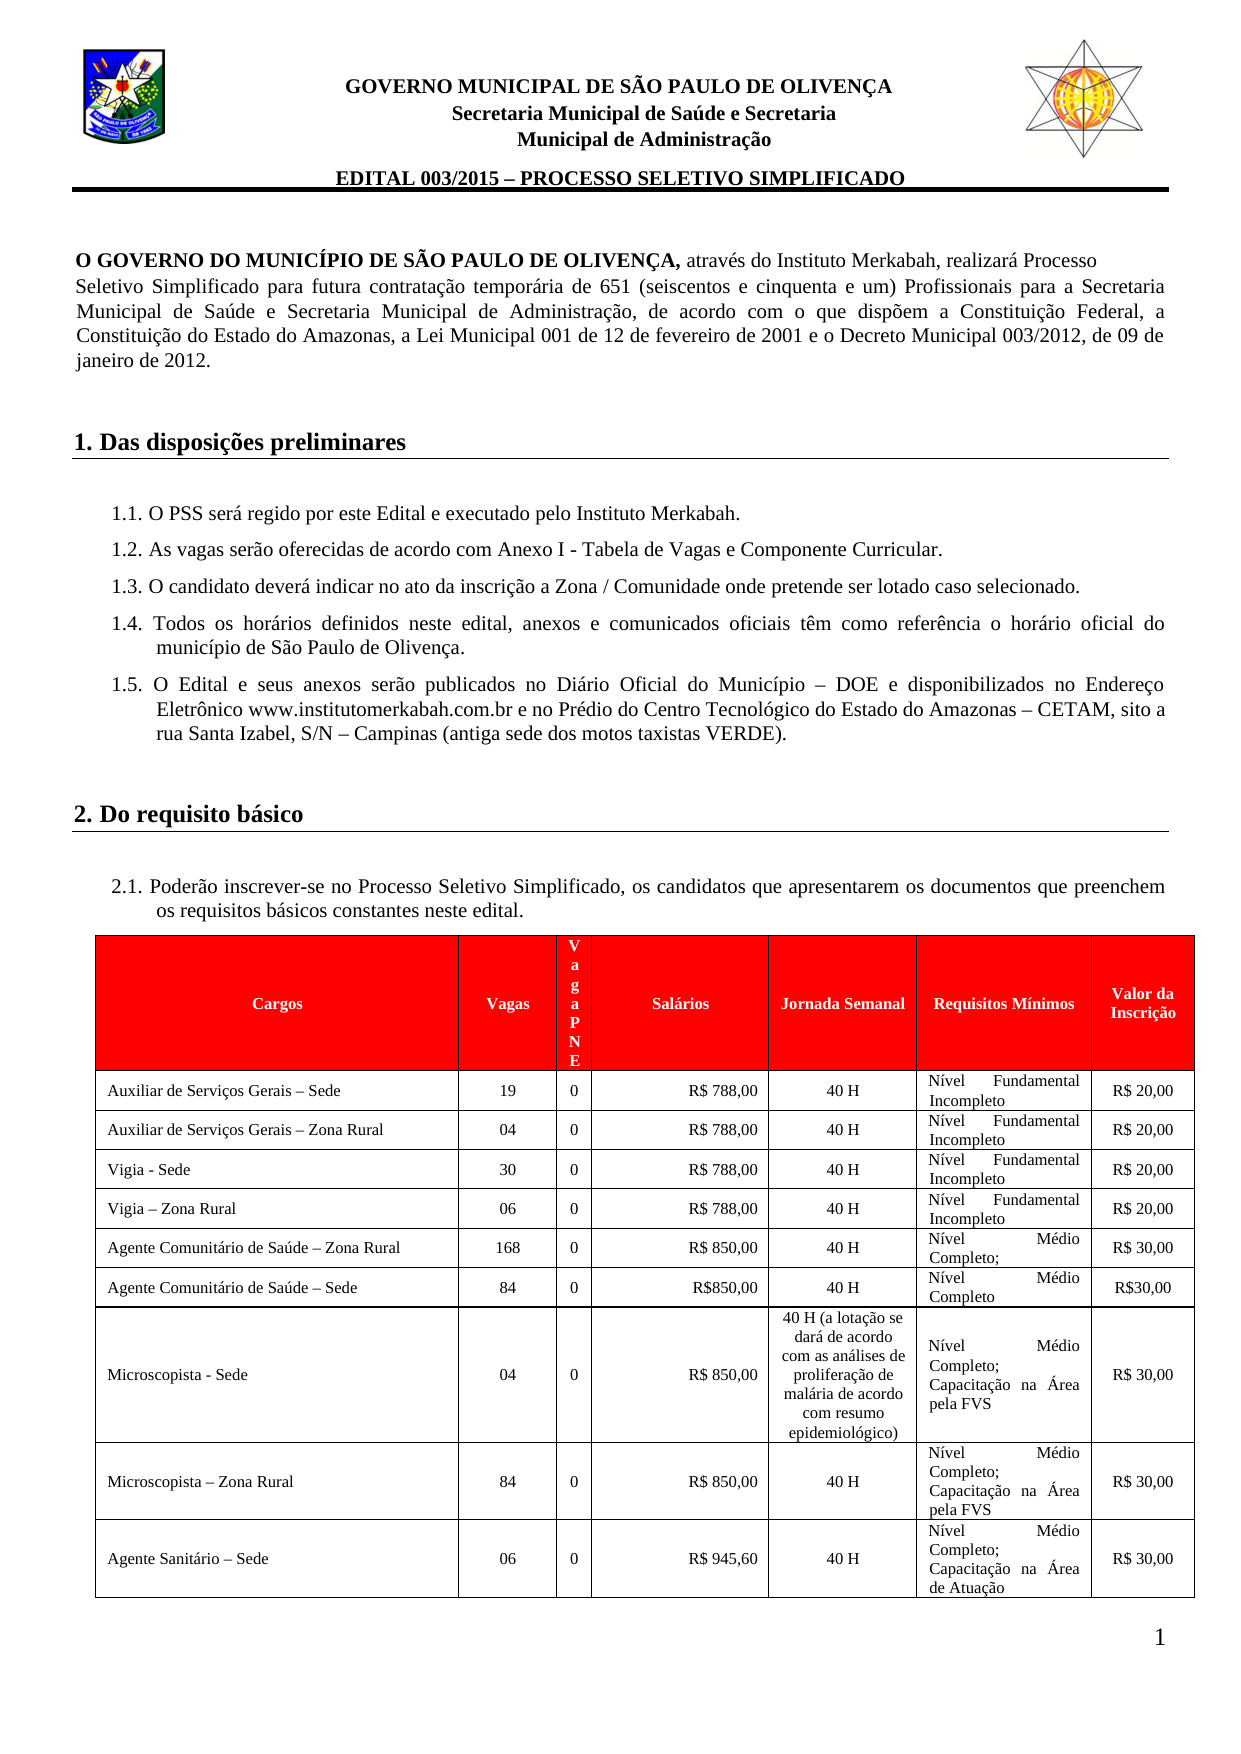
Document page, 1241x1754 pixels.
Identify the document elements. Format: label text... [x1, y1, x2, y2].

table_cell 40 H [769, 1189, 916, 1228]
table_cell Nível Médio Completo; Capacitação na Área pela FVS [917, 1308, 1091, 1442]
table_cell R$ 850,00 [592, 1308, 768, 1442]
table_cell Vigia – Zona Rural [96, 1189, 458, 1228]
table_cell 168 [459, 1229, 556, 1267]
table_cell 40 H [769, 1111, 916, 1149]
table_cell Vigia - Sede [96, 1150, 458, 1188]
table_cell 06 [459, 1189, 556, 1228]
text 1.5. O Edital e seus anexos serão publicados no Diário Oficial do Município – DOE e disponibilizados no Endereço Eletrônico www.institutomerkabah.com.br e no Prédio do Centro Tecnológico do Estado do Amazonas – CETAM, sito a rua Santa Izabel, S/N – Campinas (antiga sede dos motos taxistas VERDE). [111, 672, 1166, 745]
table_header Cargos [96, 936, 458, 1070]
table_cell Nível Fundamental Incompleto [917, 1150, 1091, 1188]
table_cell Auxiliar de Serviços Gerais – Zona Rural [96, 1111, 458, 1149]
table_cell R$ 788,00 [592, 1189, 768, 1228]
table_cell R$ 788,00 [592, 1071, 768, 1109]
table_cell Agente Sanitário – Sede [96, 1520, 458, 1597]
table_cell Agente Comunitário de Saúde – Sede [96, 1268, 458, 1306]
table_cell Auxiliar de Serviços Gerais – Sede [96, 1071, 458, 1109]
text Seletivo Simplificado para futura contratação temporária de 651 (seiscentos e cinquenta e um) Profissionais para a Secretaria Municipal de Saúde e Secretaria Municipal de Administração, de acordo com o que dispõem a Constituição Federal, a Constituição do Estado do Amazonas, a Lei Municipal 001 de 12 de fevereiro de 2001 e o Decreto Municipal 003/2012, de 09 de janeiro de 2012. [75, 274, 1166, 372]
subtitle 2. Do requisito básico [74, 799, 1166, 828]
table_cell R$ 30,00 [1092, 1520, 1194, 1597]
table_cell Nível Fundamental Incompleto [917, 1071, 1091, 1109]
table_cell R$ 20,00 [1092, 1189, 1194, 1228]
table_cell 40 H [769, 1229, 916, 1267]
table_cell R$ 30,00 [1092, 1443, 1194, 1519]
table_cell R$30,00 [1092, 1268, 1194, 1306]
table_cell R$ 850,00 [592, 1229, 768, 1267]
table_cell 0 [557, 1520, 591, 1597]
text 1.3. O candidato deverá indicar no ato da inscrição a Zona / Comunidade onde pretende ser lotado caso selecionado. [111, 574, 1166, 598]
table_header Requisitos Mínimos [917, 936, 1091, 1070]
table_cell Nível Fundamental Incompleto [917, 1189, 1091, 1228]
text O GOVERNO DO MUNICÍPIO DE SÃO PAULO DE OLIVENÇA, através do Instituto Merkabah, realizará Processo [75, 248, 1166, 272]
table_cell 40 H [769, 1268, 916, 1306]
subtitle 1. Das disposições preliminares [74, 427, 1166, 455]
table_cell Nível Fundamental Incompleto [917, 1111, 1091, 1149]
table_cell 40 H [769, 1520, 916, 1597]
table_cell 40 H [769, 1150, 916, 1188]
table_cell 0 [557, 1229, 591, 1267]
table_cell 84 [459, 1268, 556, 1306]
table_cell R$ 20,00 [1092, 1150, 1194, 1188]
table_cell R$ 945,60 [592, 1520, 768, 1597]
table_cell 06 [459, 1520, 556, 1597]
table_cell 30 [459, 1150, 556, 1188]
table_cell R$ 20,00 [1092, 1111, 1194, 1149]
table_cell 0 [557, 1189, 591, 1228]
table_cell R$ 30,00 [1092, 1229, 1194, 1267]
text 1.2. As vagas serão oferecidas de acordo com Anexo I - Tabela de Vagas e Componente Curricular. [111, 537, 1166, 561]
table_cell R$ 788,00 [592, 1111, 768, 1149]
table_cell 0 [557, 1268, 591, 1306]
table_header Vagas [459, 936, 556, 1070]
text 1.4. Todos os horários definidos neste edital, anexos e comunicados oficiais têm como referência o horário oficial do município de São Paulo de Olivença. [111, 611, 1166, 659]
table_cell Nível Médio Completo; Capacitação na Área de Atuação [917, 1520, 1091, 1597]
table_cell 0 [557, 1443, 591, 1519]
table_cell R$ 20,00 [1092, 1071, 1194, 1109]
table_header Jornada Semanal [769, 936, 916, 1070]
table_cell Nível Médio Completo [917, 1268, 1091, 1306]
table_cell Microscopista - Sede [96, 1308, 458, 1442]
table_header Valor da Inscrição [1092, 936, 1194, 1070]
table_cell 40 H [769, 1071, 916, 1109]
table_cell Nível Médio Completo; Capacitação na Área pela FVS [917, 1443, 1091, 1519]
picture [83, 49, 165, 144]
table_header Salários [592, 936, 768, 1070]
table_header VagaPNE [557, 936, 591, 1070]
table_cell R$ 788,00 [592, 1150, 768, 1188]
text 1.1. O PSS será regido por este Edital e executado pelo Instituto Merkabah. [111, 501, 1166, 525]
table_cell R$ 850,00 [592, 1443, 768, 1519]
picture [1025, 39, 1143, 158]
table_cell 04 [459, 1308, 556, 1442]
table_cell Nível Médio Completo; [917, 1229, 1091, 1267]
table_cell 84 [459, 1443, 556, 1519]
table_cell 40 H (a lotação se dará de acordo com as análises de proliferação de malária de acordo com resumo epidemiológico) [769, 1308, 916, 1442]
table_cell Microscopista – Zona Rural [96, 1443, 458, 1519]
text 2.1. Poderão inscrever-se no Processo Seletivo Simplificado, os candidatos que apresentarem os documentos que preenchem os requisitos básicos constantes neste edital. [111, 874, 1166, 922]
table_cell 19 [459, 1071, 556, 1109]
table_cell 0 [557, 1071, 591, 1109]
table_cell Agente Comunitário de Saúde – Zona Rural [96, 1229, 458, 1267]
table_cell 40 H [769, 1443, 916, 1519]
table_cell 0 [557, 1150, 591, 1188]
table_cell 0 [557, 1111, 591, 1149]
table_cell 0 [557, 1308, 591, 1442]
table_cell R$ 30,00 [1092, 1308, 1194, 1442]
table_cell R$850,00 [592, 1268, 768, 1306]
table_cell 04 [459, 1111, 556, 1149]
